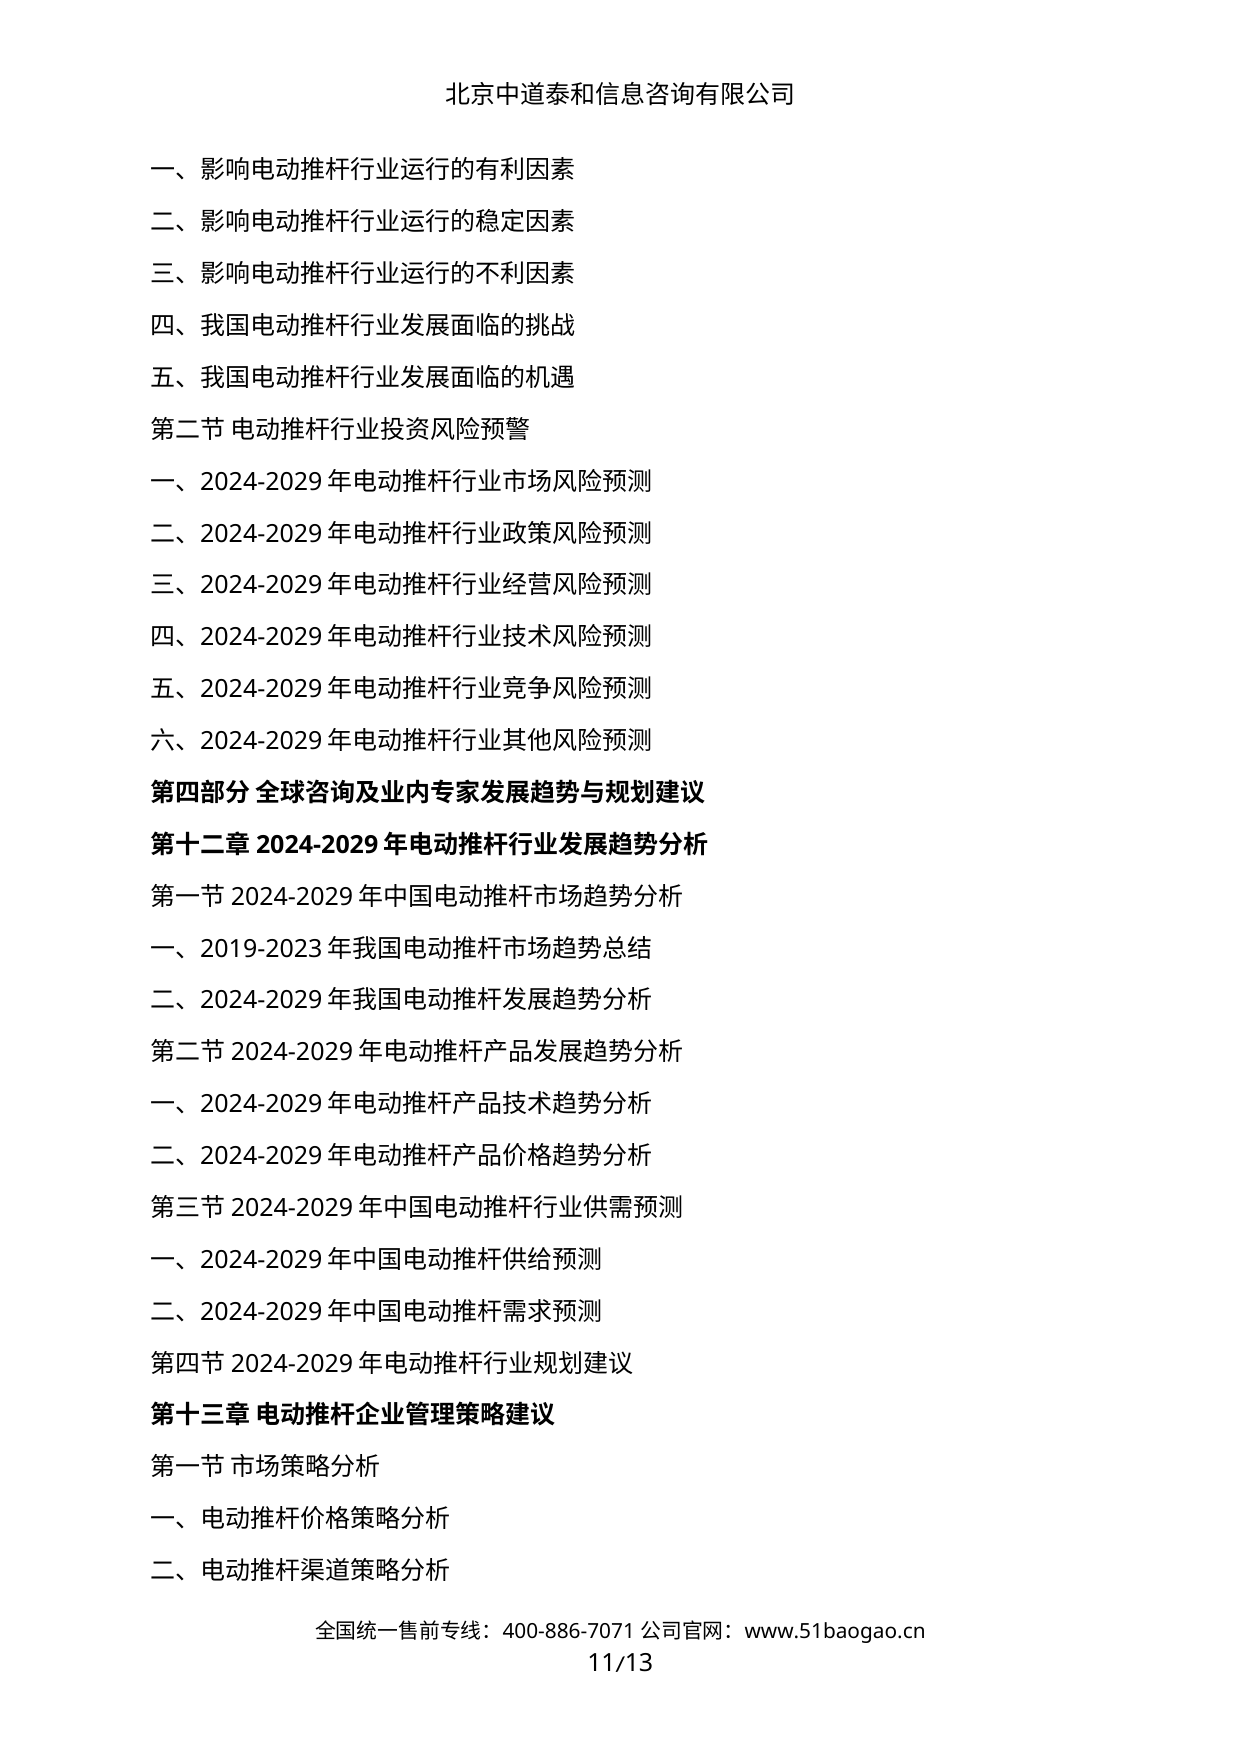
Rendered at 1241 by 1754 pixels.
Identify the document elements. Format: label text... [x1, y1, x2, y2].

text 一、电动推杆价格策略分析 [150, 1499, 1090, 1535]
text 二、2024-2029年电动推杆行业政策风险预测 [150, 513, 1090, 549]
text 二、2024-2029年我国电动推杆发展趋势分析 [150, 980, 1090, 1016]
text 第二节 2024-2029年电动推杆产品发展趋势分析 [150, 1032, 1090, 1068]
text 第一节 2024-2029年中国电动推杆市场趋势分析 [150, 876, 1090, 912]
text 三、影响电动推杆行业运行的不利因素 [150, 254, 1090, 290]
text 一、2024-2029年中国电动推杆供给预测 [150, 1239, 1090, 1276]
text 五、我国电动推杆行业发展面临的机遇 [150, 357, 1090, 394]
text 二、2024-2029年中国电动推杆需求预测 [150, 1291, 1090, 1327]
text 六、2024-2029年电动推杆行业其他风险预测 [150, 721, 1090, 757]
text 第十三章 电动推杆企业管理策略建议 [150, 1395, 1090, 1431]
text 第十二章 2024-2029年电动推杆行业发展趋势分析 [150, 824, 1090, 861]
text 一、2019-2023年我国电动推杆市场趋势总结 [150, 928, 1090, 964]
text 第四节 2024-2029年电动推杆行业规划建议 [150, 1343, 1090, 1379]
text 一、2024-2029年电动推杆产品技术趋势分析 [150, 1084, 1090, 1120]
text 二、电动推杆渠道策略分析 [150, 1551, 1090, 1587]
text 二、影响电动推杆行业运行的稳定因素 [150, 202, 1090, 238]
text 三、2024-2029年电动推杆行业经营风险预测 [150, 565, 1090, 601]
text 第四部分 全球咨询及业内专家发展趋势与规划建议 [150, 772, 1090, 809]
text 五、2024-2029年电动推杆行业竞争风险预测 [150, 669, 1090, 705]
text 一、影响电动推杆行业运行的有利因素 [150, 150, 1090, 186]
text 一、2024-2029年电动推杆行业市场风险预测 [150, 461, 1090, 497]
text 第三节 2024-2029年中国电动推杆行业供需预测 [150, 1187, 1090, 1224]
text 第一节 市场策略分析 [150, 1447, 1090, 1483]
text 二、2024-2029年电动推杆产品价格趋势分析 [150, 1136, 1090, 1172]
text 第二节 电动推杆行业投资风险预警 [150, 409, 1090, 446]
text 四、2024-2029年电动推杆行业技术风险预测 [150, 617, 1090, 653]
text 四、我国电动推杆行业发展面临的挑战 [150, 306, 1090, 342]
